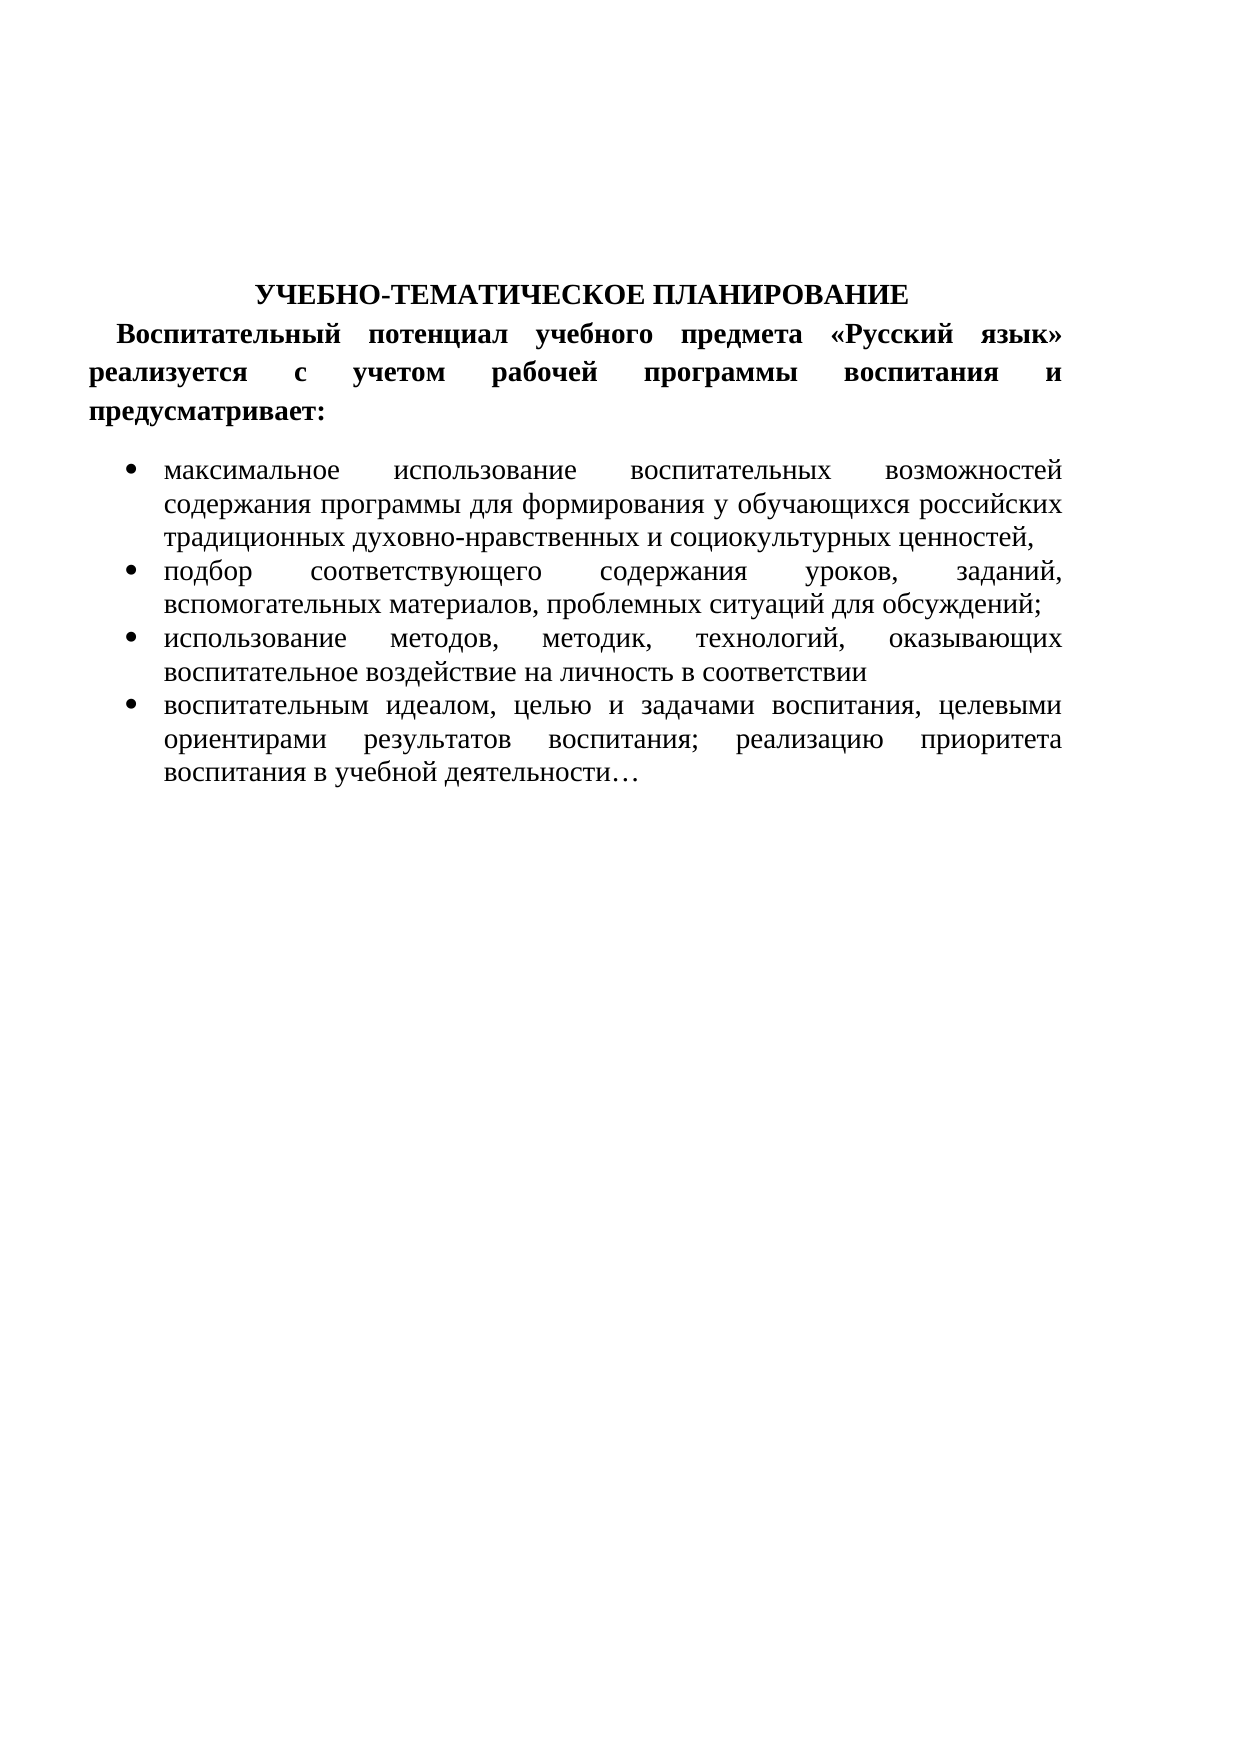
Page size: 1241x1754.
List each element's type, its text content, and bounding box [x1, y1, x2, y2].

text Воспитательный потенциал учебного предмета «Русский язык» реализуется с учетом рабочей программы воспитания и предусматривает: [88, 316, 1063, 426]
list подбор соответствующего содержания уроков, заданий, вспомогательных материалов, проблемных ситуаций для обсуждений; [126, 553, 1063, 620]
list использование методов, методик, технологий, оказывающих воспитательное воздействие на личность в соответствии [126, 620, 1063, 687]
list воспитательным идеалом, целью и задачами воспитания, целевыми ориентирами результатов воспитания; реализацию приоритета воспитания в учебной деятельности… [126, 687, 1063, 788]
list максимальное использование воспитательных возможностей содержания программы для формирования у обучающихся российских традиционных духовно-нравственных и социокультурных ценностей, [126, 452, 1063, 553]
text УЧЕБНО-ТЕМАТИЧЕСКОЕ ПЛАНИРОВАНИЕ [101, 277, 1063, 311]
